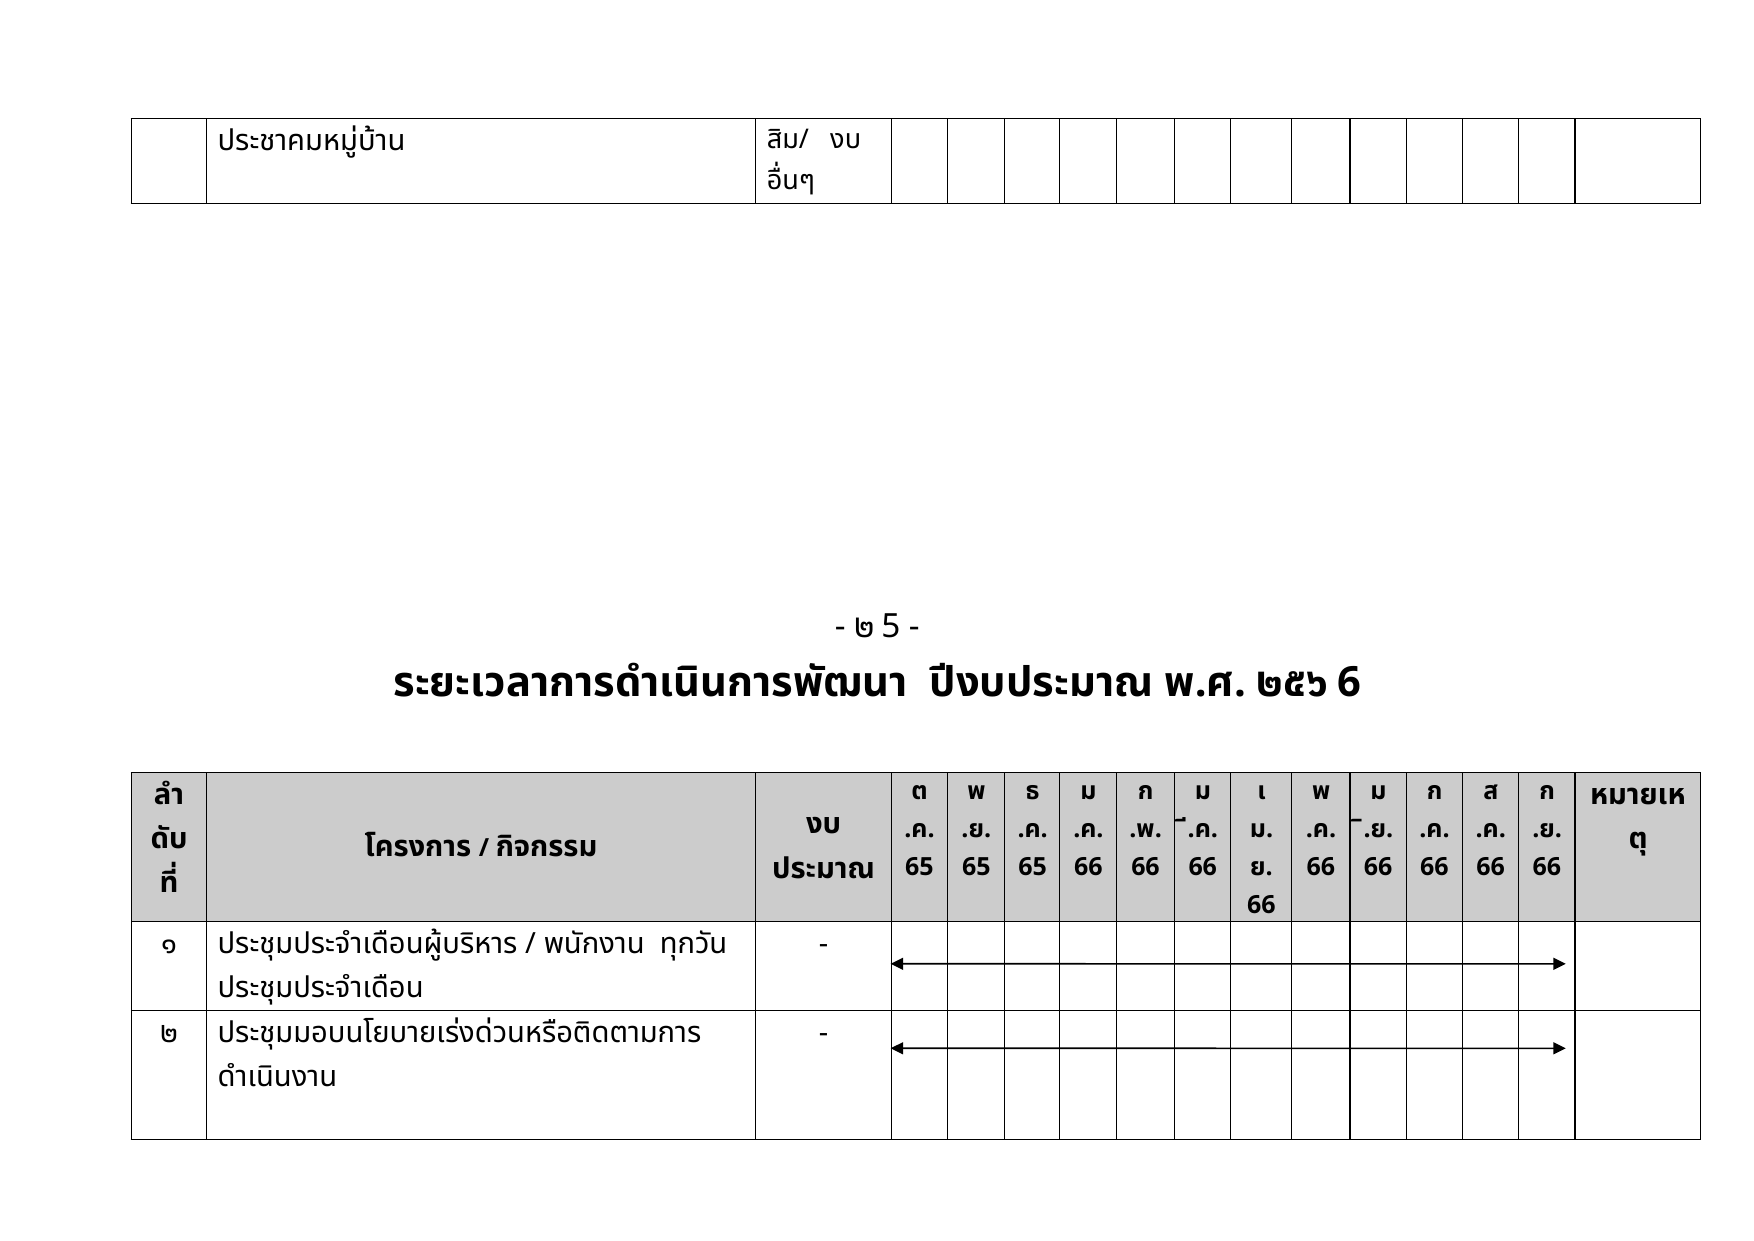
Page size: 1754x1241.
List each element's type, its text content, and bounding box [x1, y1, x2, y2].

table_cell [1407, 119, 1462, 203]
table_cell [1351, 1050, 1406, 1139]
table_cell [1005, 922, 1059, 962]
table_cell [1292, 1050, 1349, 1139]
table_header งบประมาณ [756, 773, 891, 921]
table_cell [1175, 1050, 1230, 1139]
table_header มี.ค. 66 [1175, 773, 1230, 921]
table_cell [1519, 922, 1574, 1010]
table_header พ.ย. 65 [948, 773, 1004, 921]
table_cell [1463, 922, 1518, 963]
table_cell [1519, 119, 1574, 203]
table_cell [1292, 119, 1349, 203]
table_cell - [756, 922, 891, 1010]
table_cell [1576, 119, 1700, 203]
table_header ลำ ดับที่ [132, 773, 206, 921]
table_cell [1463, 119, 1518, 203]
table_header มิ.ย. 66 [1351, 773, 1406, 921]
table_cell [1117, 965, 1174, 1010]
table_header ม.ค. 66 [1060, 773, 1116, 921]
table_cell [1292, 1011, 1349, 1047]
table_cell [1231, 119, 1291, 203]
table_cell [892, 119, 947, 203]
table_cell [948, 965, 1004, 1010]
table_cell [1005, 1050, 1059, 1139]
table_cell [1351, 1011, 1406, 1047]
table_cell [1060, 1050, 1116, 1139]
table_cell [948, 119, 1004, 203]
table_cell [1407, 965, 1462, 1010]
table_header ก.พ. 66 [1117, 773, 1174, 921]
table_cell [1351, 119, 1406, 203]
table_header ส.ค. 66 [1463, 773, 1518, 921]
table_cell [1117, 922, 1174, 963]
table_cell [1005, 119, 1059, 203]
table_cell [1175, 922, 1230, 963]
table_cell [1231, 922, 1291, 963]
table_cell [1407, 922, 1462, 963]
table_cell [1576, 1011, 1700, 1139]
table_cell [892, 965, 947, 1010]
table_cell ประชุมมอบนโยบายเร่งด่วนหรือติดตามการดำเนินงาน [207, 1011, 755, 1139]
table_header โครงการ / กิจกรรม [207, 773, 755, 921]
table_cell [892, 1050, 947, 1139]
table_cell [1463, 965, 1518, 1010]
table_cell [1292, 965, 1349, 1010]
table_cell [1175, 965, 1230, 1010]
table_cell ประชุมประจำเดือนผู้บริหาร / พนักงาน ทุกวันประชุมประจำเดือน [207, 922, 755, 1010]
table_header ต.ค. 65 [892, 773, 947, 921]
table_cell [1060, 965, 1116, 1010]
table_header ธ.ค. 65 [1005, 773, 1059, 921]
table_cell [1463, 1011, 1518, 1047]
table_cell [1351, 965, 1406, 1010]
table_cell [1407, 1050, 1462, 1139]
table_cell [756, 119, 891, 203]
table_cell ๒ [132, 1011, 206, 1139]
table_cell [1231, 965, 1291, 1010]
table_cell [1407, 1011, 1462, 1047]
table_cell [1117, 1011, 1174, 1047]
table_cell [207, 119, 755, 203]
table_cell [1231, 1050, 1291, 1139]
table_cell - [756, 1011, 891, 1139]
table_cell ๑ [132, 922, 206, 1010]
table_cell [948, 1011, 1004, 1047]
table_cell [892, 1011, 947, 1047]
table_cell [948, 1050, 1004, 1139]
table_cell [1463, 1050, 1518, 1139]
table_cell [1060, 119, 1116, 203]
table_cell [1005, 1011, 1059, 1047]
text ระยะเวลาการดำเนินการพัฒนา ปีงบประมาณ พ.ศ. ๒๕๖6 [150, 652, 1604, 715]
table_cell [1060, 1011, 1116, 1047]
table_cell [1117, 1050, 1174, 1139]
table_cell [1005, 965, 1059, 1010]
table_cell [892, 922, 947, 962]
table_cell [948, 922, 1004, 962]
table_cell [1175, 119, 1230, 203]
text - ๒5 - [150, 601, 1604, 652]
table_header ก.ค. 66 [1407, 773, 1462, 921]
table_cell 7 [132, 119, 206, 203]
table_header พ.ค. 66 [1292, 773, 1349, 921]
table_cell [1117, 119, 1174, 203]
table_cell [1231, 1011, 1291, 1047]
table_header เม.ย. 66 [1231, 773, 1291, 921]
table_cell [1519, 1011, 1574, 1139]
table_header หมายเหตุ [1576, 773, 1700, 921]
table_header ก.ย. 66 [1519, 773, 1574, 921]
table_cell [1351, 922, 1406, 963]
table_cell [1576, 922, 1700, 1010]
table_cell [1060, 922, 1116, 963]
table_cell [1175, 1011, 1230, 1047]
table_cell [1292, 922, 1349, 963]
